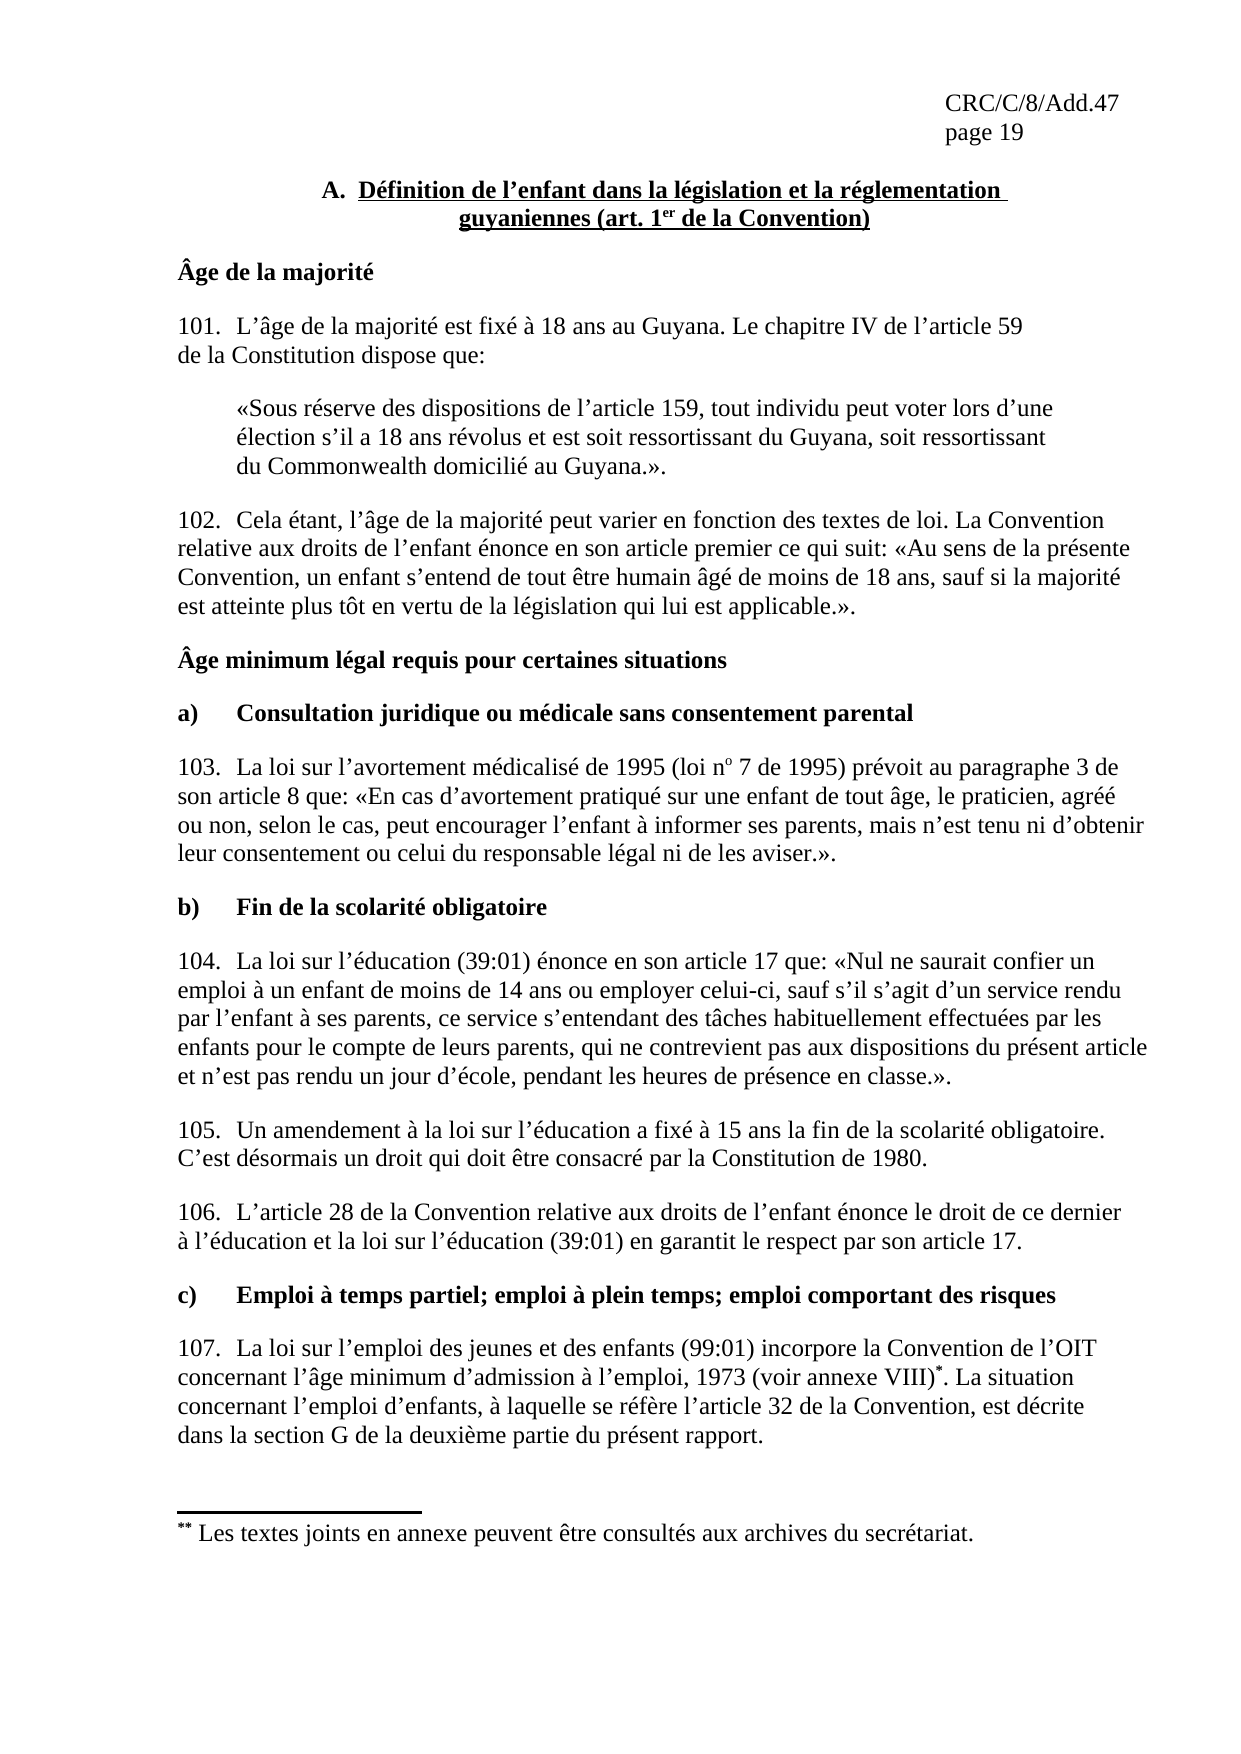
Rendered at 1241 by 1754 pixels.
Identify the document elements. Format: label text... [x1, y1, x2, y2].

text c) Emploi à temps partiel; emploi à plein temps; emploi comportant des risques [177, 1280, 1152, 1308]
text 105. Un amendement à la loi sur l’éducation a fixé à 15 ans la fin de la scolarité obligatoire. C’est désormais un droit qui doit être consacré par la Constitution de 1980. [177, 1115, 1152, 1172]
text 101. L’âge de la majorité est fixé à 18 ans au Guyana. Le chapitre IV de l’article 59 de la Constitution dispose que: [177, 311, 1152, 368]
text 103. La loi sur l’avortement médicalisé de 1995 (loi no 7 de 1995) prévoit au paragraphe 3 de son article 8 que: «En cas d’avortement pratiqué sur une enfant de tout âge, le praticien, agréé ou non, selon le cas, peut encourager l’enfant à informer ses parents, mais n’est tenu ni d’obtenir leur consentement ou celui du responsable légal ni de les aviser.». [177, 752, 1152, 867]
text a) Consultation juridique ou médicale sans consentement parental [177, 698, 1152, 727]
text Âge de la majorité [177, 257, 1152, 286]
text 107. La loi sur l’emploi des jeunes et des enfants (99:01) incorpore la Convention de l’OIT concernant l’âge minimum d’admission à l’emploi, 1973 (voir annexe VIII)*. La situation concernant l’emploi d’enfants, à laquelle se réfère l’article 32 de la Convention, est décrite dans la section G de la deuxième partie du présent rapport. [177, 1333, 1152, 1448]
text b) Fin de la scolarité obligatoire [177, 892, 1152, 921]
text «Sous réserve des dispositions de l’article 159, tout individu peut voter lors d’une élection s’il a 18 ans révolus et est soit ressortissant du Guyana, soit ressortissant du Commonwealth domicilié au Guyana.». [236, 393, 1152, 480]
text A. Définition de l’enfant dans la législation et la réglementation guyaniennes (art. 1er de la Convention) [177, 175, 1152, 232]
text Âge minimum légal requis pour certaines situations [177, 645, 1152, 673]
text 106. L’article 28 de la Convention relative aux droits de l’enfant énonce le droit de ce dernier à l’éducation et la loi sur l’éducation (39:01) en garantit le respect par son article 17. [177, 1197, 1152, 1255]
text 104. La loi sur l’éducation (39:01) énonce en son article 17 que: «Nul ne saurait confier un emploi à un enfant de moins de 14 ans ou employer celui-ci, sauf s’il s’agit d’un service rendu par l’enfant à ses parents, ce service s’entendant des tâches habituellement effectuées par les enfants pour le compte de leurs parents, qui ne contrevient pas aux dispositions du présent article et n’est pas rendu un jour d’école, pendant les heures de présence en classe.». [177, 946, 1152, 1090]
text 102. Cela étant, l’âge de la majorité peut varier en fonction des textes de loi. La Convention relative aux droits de l’enfant énonce en son article premier ce qui suit: «Au sens de la présente Convention, un enfant s’entend de tout être humain âgé de moins de 18 ans, sauf si la majorité est atteinte plus tôt en vertu de la législation qui lui est applicable.». [177, 505, 1152, 620]
